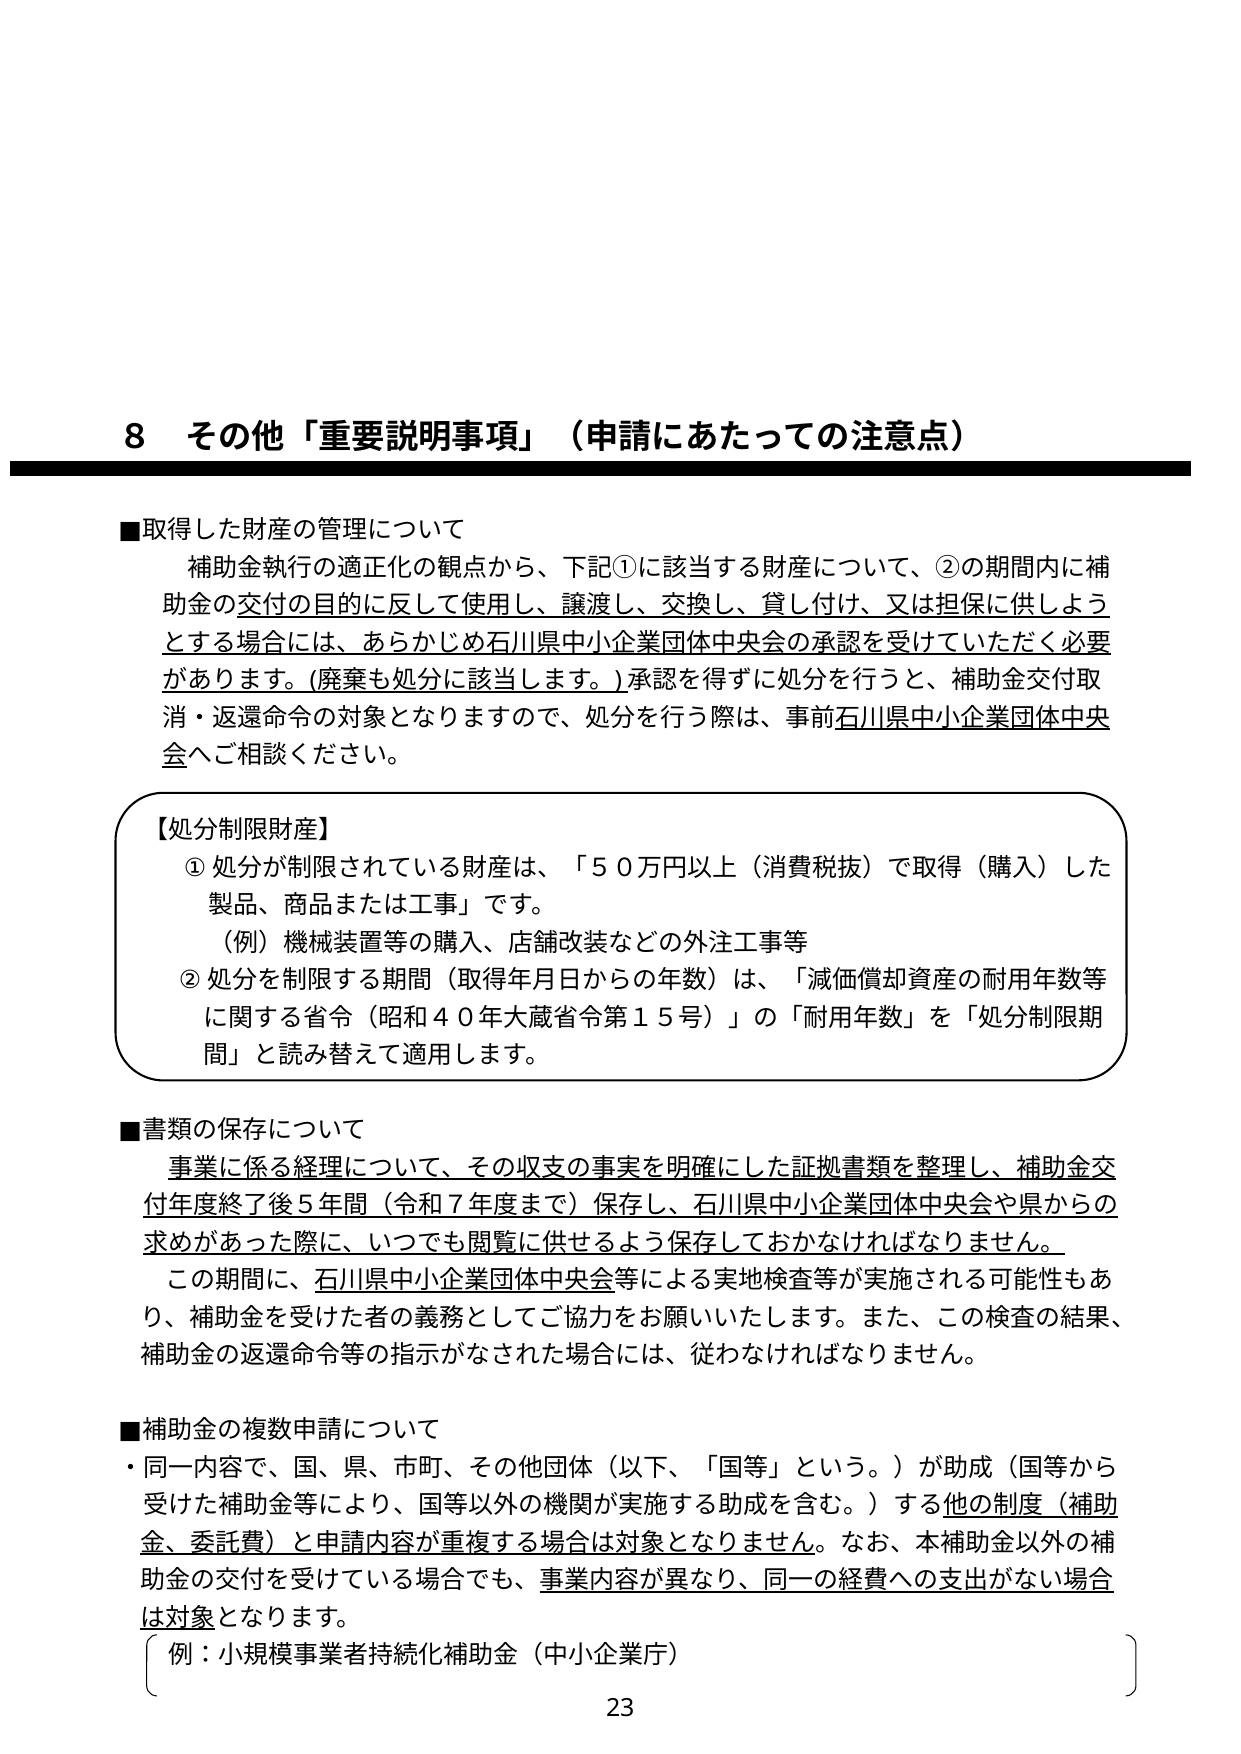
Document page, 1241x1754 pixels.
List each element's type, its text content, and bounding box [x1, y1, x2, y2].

text ８ その他「重要説明事項」（申請にあたっての注意点） [118, 397, 1122, 461]
text ① 処分が制限されている財産は、「５０万円以上（消費税抜）で取得（購入）した製品、商品または工事」です。 [184, 847, 1122, 922]
text この期間に、石川県中小企業団体中央会等による実地検査等が実施される可能性もあり、補助金を受けた者の義務としてご協力をお願いいたします。また、この検査の結果、補助金の返還命令等の指示がなされた場合には、従わなければなりません。 [140, 1259, 1122, 1372]
text 受けた補助金等により、国等以外の機関が実施する助成を含む。）する他の制度（補助 [118, 1484, 1122, 1522]
text 【処分制限財産】 [118, 809, 1122, 847]
text ■補助金の複数申請について [118, 1409, 1122, 1447]
text 補助金執行の適正化の観点から、下記①に該当する財産について、②の期間内に補助金の交付の目的に反して使用し、譲渡し、交換し、貸し付け、又は担保に供しようとする場合には、あらかじめ石川県中小企業団体中央会の承認を受けていただく必要があります。(廃棄も処分に該当します。) 承認を得ずに処分を行うと、補助金交付取消・返還命令の対象となりますので、処分を行う際は、事前石川県中小企業団体中央会へご相談ください。 [162, 547, 1122, 772]
text （例）機械装置等の購入、店舗改装などの外注工事等 [184, 922, 1122, 959]
text ■取得した財産の管理について [118, 509, 1122, 547]
text ② 処分を制限する期間（取得年月日からの年数）は、「減価償却資産の耐用年数等 に関する省令（昭和４０年大蔵省令第１５号）」の「耐用年数」を「処分制限期間」と読み替えて適用します。 [179, 959, 1122, 1072]
text 事業に係る経理について、その収支の事実を明確にした証拠書類を整理し、補助金交付年度終了後５年間（令和７年度まで）保存し、石川県中小企業団体中央会や県からの求めがあった際に、いつでも閲覧に供せるよう保存しておかなければなりません。 [118, 1147, 1122, 1259]
text 金、委託費）と申請内容が重複する場合は対象となりません。なお、本補助金以外の補助金の交付を受けている場合でも、事業内容が異なり、同一の経費への支出がない場合は対象となります。 [140, 1522, 1122, 1634]
text 例：小規模事業者持続化補助金（中小企業庁） [148, 1634, 1122, 1672]
text ・同一内容で、国、県、市町、その他団体（以下、「国等」という。）が助成（国等から [118, 1447, 1122, 1484]
text ■書類の保存について [118, 1109, 1122, 1147]
